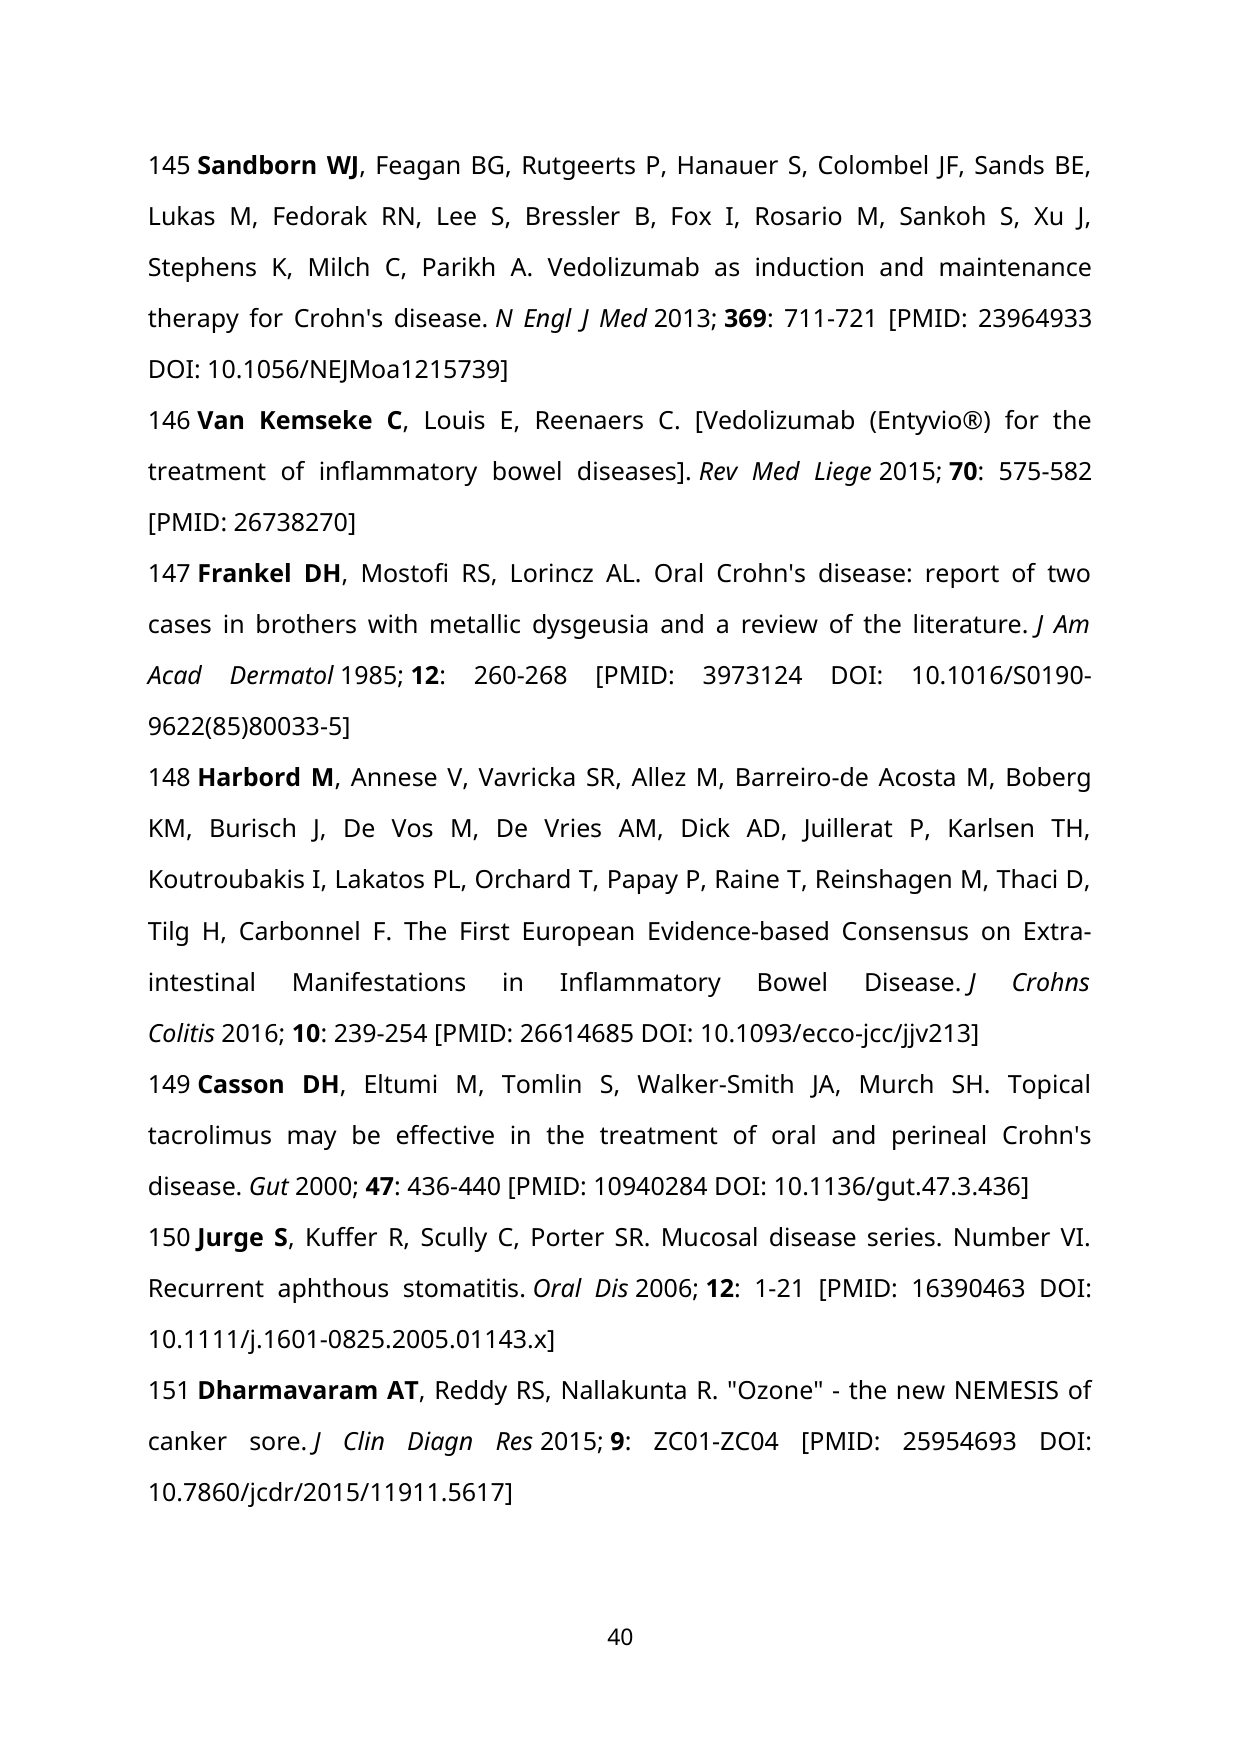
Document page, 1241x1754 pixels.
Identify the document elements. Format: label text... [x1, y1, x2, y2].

text 146 Van Kemseke C, Louis E, Reenaers C. [Vedolizumab (Entyvio®) for the treatment of inflammatory bowel diseases]. Rev Med Liege 2015; 70: 575-582 [PMID: 26738270] [148, 403, 1093, 539]
text 147 Frankel DH, Mostofi RS, Lorincz AL. Oral Crohn's disease: report of two cases in brothers with metallic dysgeusia and a review of the literature. J Am Acad Dermatol 1985; 12: 260-268 [PMID: 3973124 DOI: 10.1016/S0190-9622(85)80033-5] [148, 556, 1093, 743]
text 150 Jurge S, Kuffer R, Scully C, Porter SR. Mucosal disease series. Number VI. Recurrent aphthous stomatitis. Oral Dis 2006; 12: 1-21 [PMID: 16390463 DOI: 10.1111/j.1601-0825.2005.01143.x] [148, 1219, 1093, 1356]
text 151 Dharmavaram AT, Reddy RS, Nallakunta R. "Ozone" - the new NEMESIS of canker sore. J Clin Diagn Res 2015; 9: ZC01-ZC04 [PMID: 25954693 DOI: 10.7860/jcdr/2015/11911.5617] [148, 1373, 1093, 1509]
text 145 Sandborn WJ, Feagan BG, Rutgeerts P, Hanauer S, Colombel JF, Sands BE, Lukas M, Fedorak RN, Lee S, Bressler B, Fox I, Rosario M, Sankoh S, Xu J, Stephens K, Milch C, Parikh A. Vedolizumab as induction and maintenance therapy for Crohn's disease. N Engl J Med 2013; 369: 711-721 [PMID: 23964933 DOI: 10.1056/NEJMoa1215739] [148, 148, 1093, 386]
text 149 Casson DH, Eltumi M, Tomlin S, Walker-Smith JA, Murch SH. Topical tacrolimus may be effective in the treatment of oral and perineal Crohn's disease. Gut 2000; 47: 436-440 [PMID: 10940284 DOI: 10.1136/gut.47.3.436] [148, 1066, 1093, 1202]
text 148 Harbord M, Annese V, Vavricka SR, Allez M, Barreiro-de Acosta M, Boberg KM, Burisch J, De Vos M, De Vries AM, Dick AD, Juillerat P, Karlsen TH, Koutroubakis I, Lakatos PL, Orchard T, Papay P, Raine T, Reinshagen M, Thaci D, Tilg H, Carbonnel F. The First European Evidence-based Consensus on Extra-intestinal Manifestations in Inflammatory Bowel Disease. J Crohns Colitis 2016; 10: 239-254 [PMID: 26614685 DOI: 10.1093/ecco-jcc/jjv213] [148, 760, 1093, 1049]
